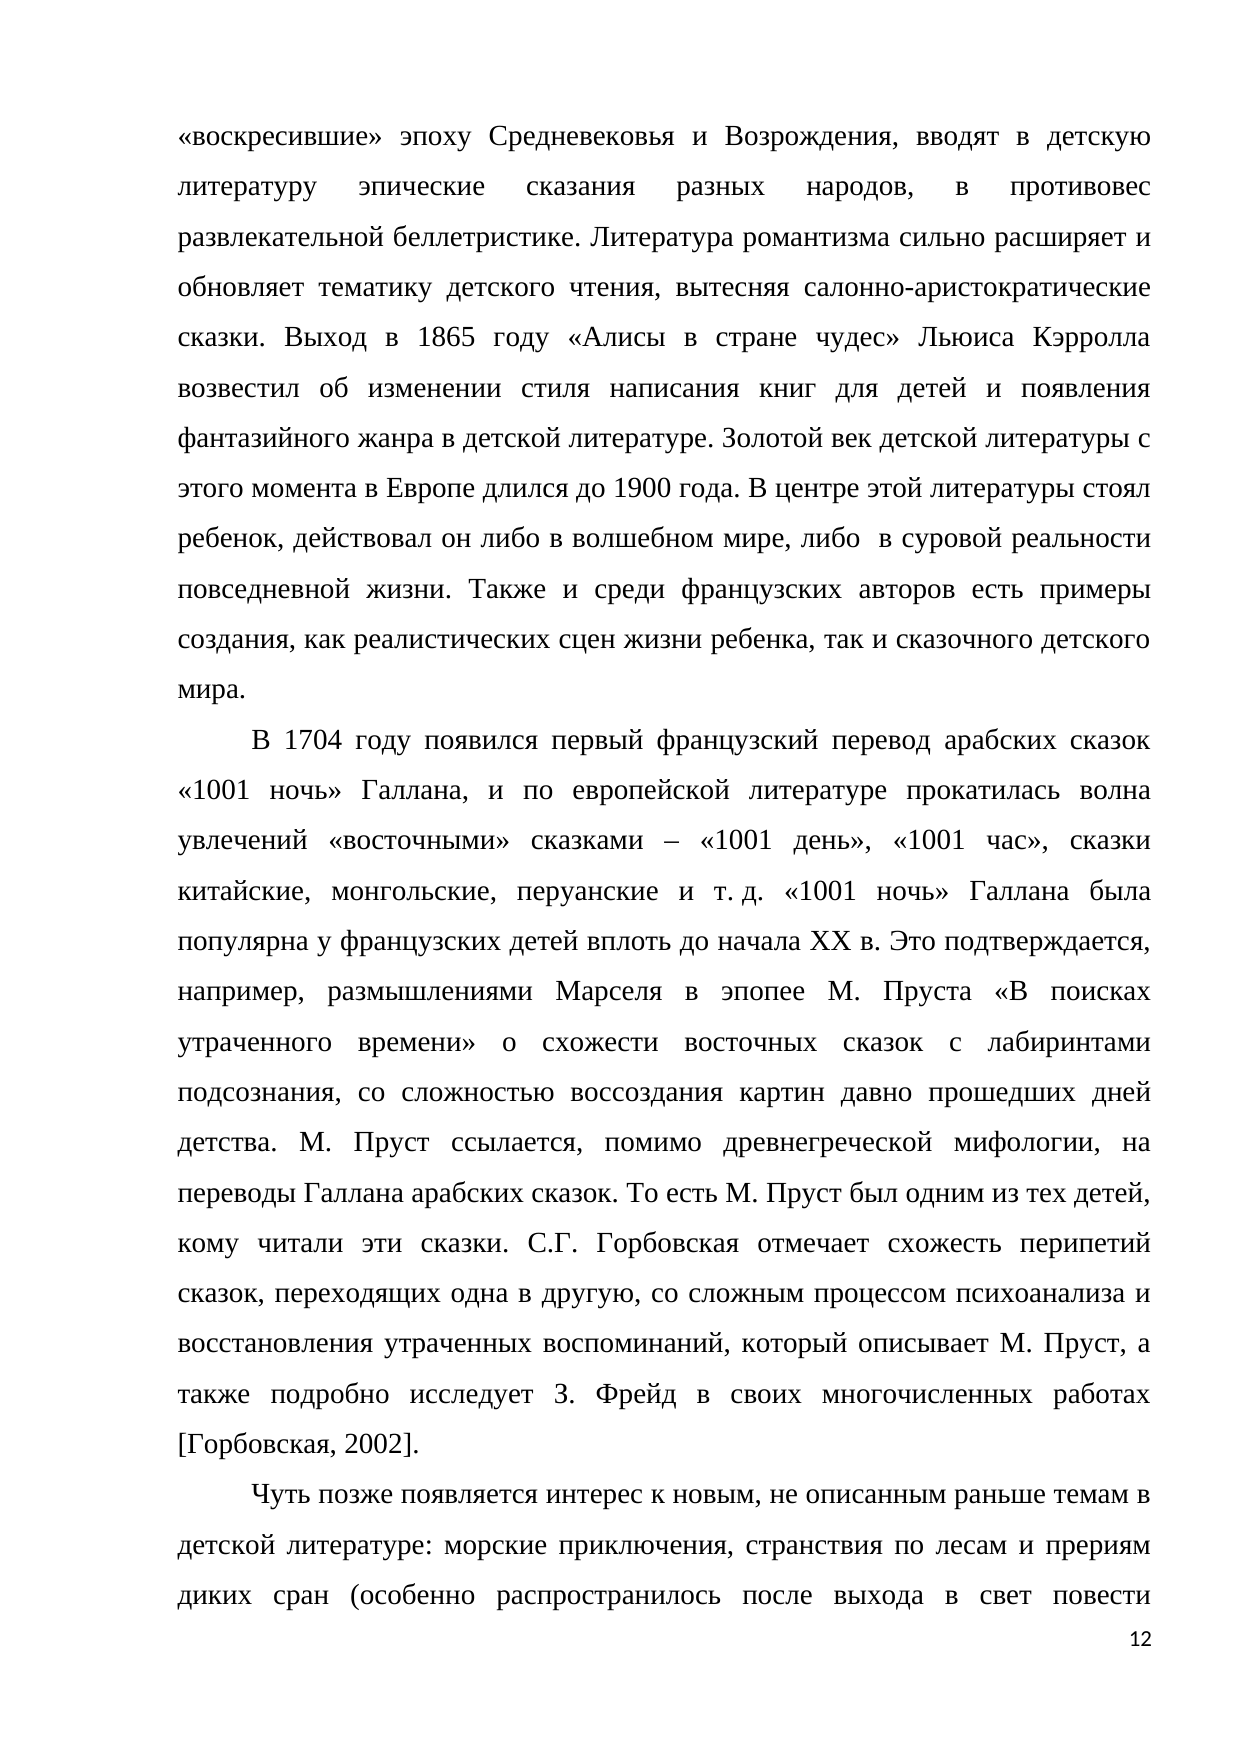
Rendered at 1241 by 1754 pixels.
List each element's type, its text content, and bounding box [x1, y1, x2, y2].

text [177, 118, 1152, 705]
text В 1704 году появился первый французский перевод арабских сказок «1001 ночь» Галлана, и по европейской литературе прокатилась волна увлечений «восточными» сказками – «1001 день», «1001 час», сказки китайские, монгольские, перуанские и т. д. «1001 ночь» Галлана была популярна у французских детей вплоть до начала ХХ в. Это подтверждается, например, размышлениями Марселя в эпопее М. Пруста «В поисках утраченного времени» о схожести восточных сказок с лабиринтами подсознания, со сложностью воссоздания картин давно прошедших дней детства. М. Пруст ссылается, помимо древнегреческой мифологии, на переводы Галлана арабских сказок. То есть М. Пруст был одним из тех детей, кому читали эти сказки. С.Г. Горбовская отмечает схожесть перипетий сказок, переходящих одна в другую, со сложным процессом психоанализа и восстановления утраченных воспоминаний, который описывает М. Пруст, а также подробно исследует З. Фрейд в своих многочисленных работах [Горбовская, 2002]. [177, 722, 1152, 1460]
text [177, 1477, 1152, 1611]
